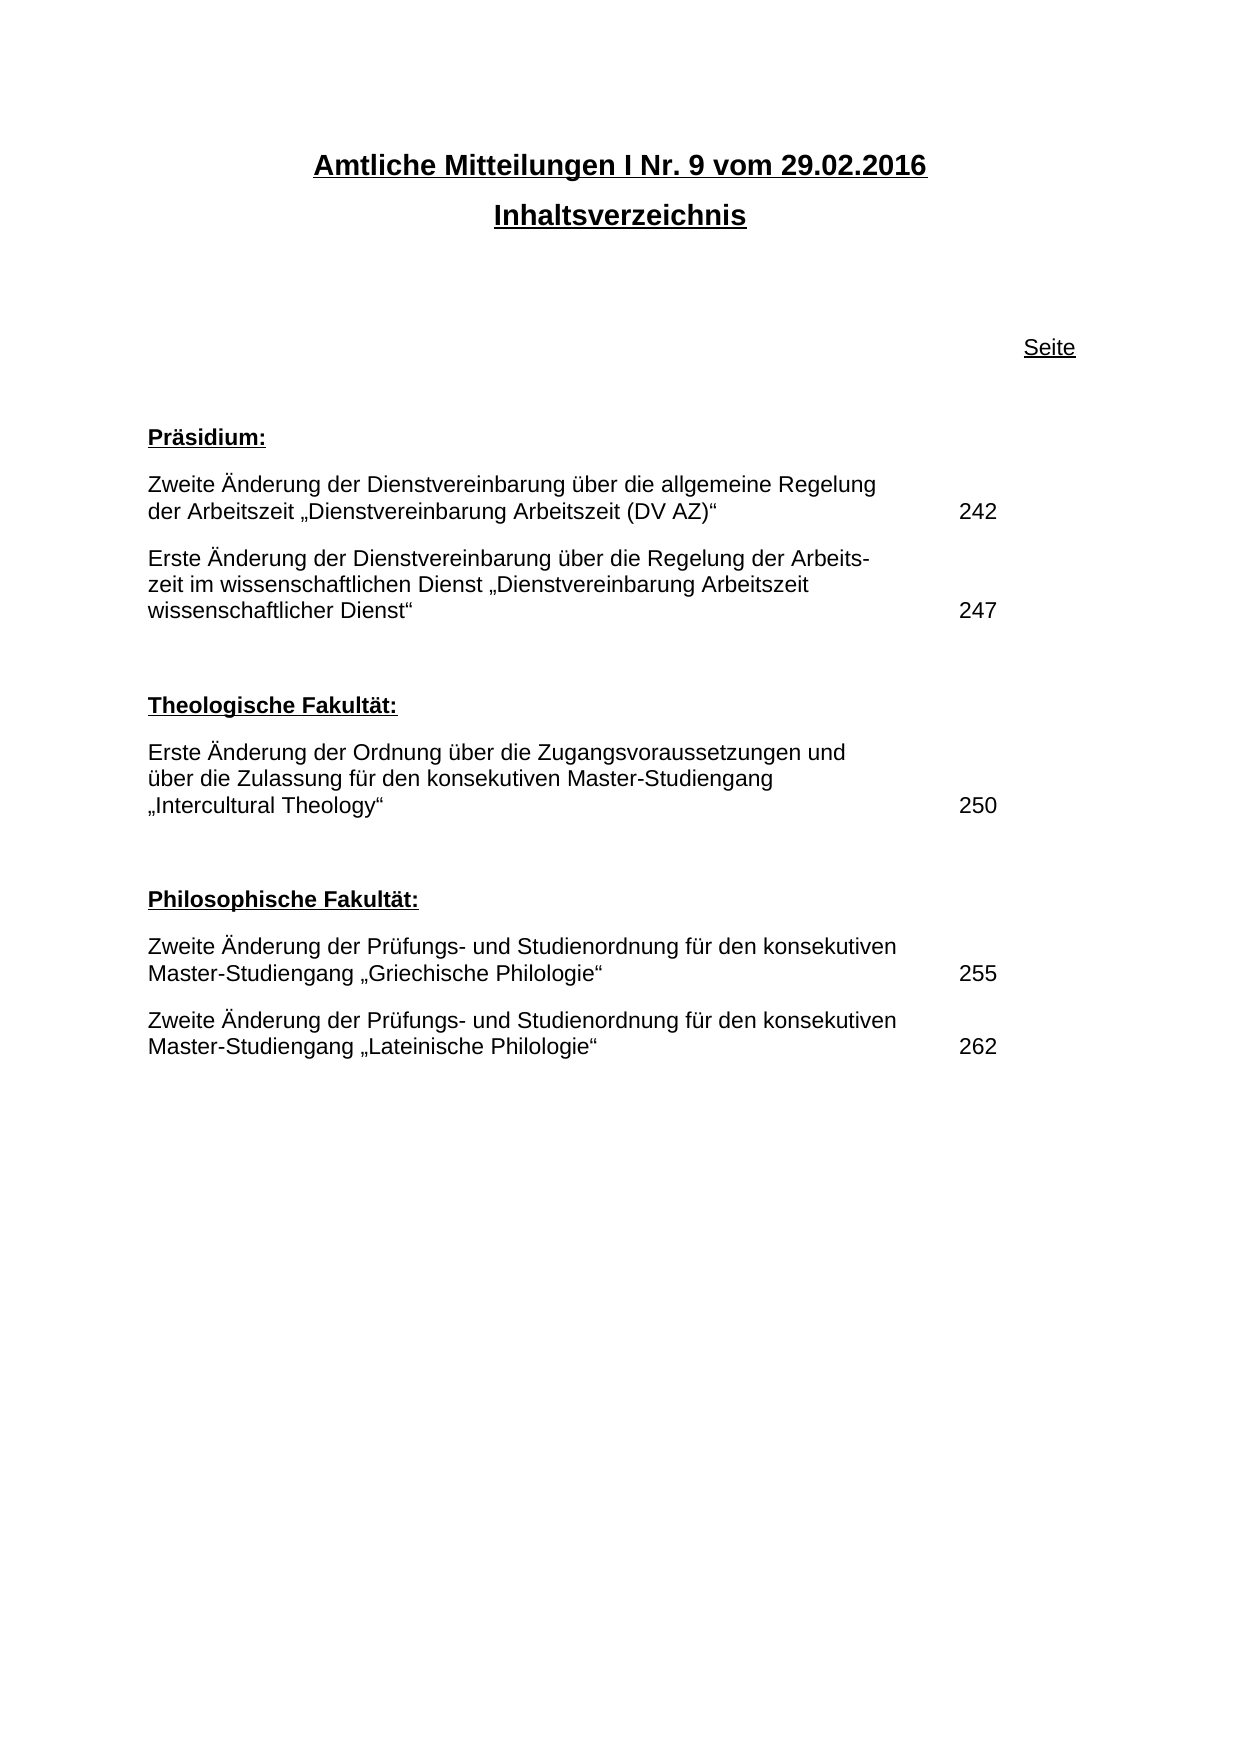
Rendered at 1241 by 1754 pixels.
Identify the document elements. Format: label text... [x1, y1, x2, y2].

text Präsidium: [148, 424, 1211, 450]
text Erste Änderung der Ordnung über die Zugangsvoraussetzungen und über die Zulassung für den konsekutiven Master-Studiengang „Intercultural Theology“ 250 [148, 739, 1093, 818]
text Zweite Änderung der Prüfungs- und Studienordnung für den konsekutiven Master-Studiengang „Griechische Philologie“ 255 [148, 933, 1093, 986]
text Amtliche Mitteilungen I Nr. 9 vom 29.02.2016 [148, 148, 1093, 181]
text Seite [236, 333, 1093, 360]
text Erste Änderung der Dienstvereinbarung über die Regelung der Arbeits- zeit im wissenschaftlichen Dienst „Dienstvereinbarung Arbeitszeit wissenschaftlicher Dienst“ 247 [148, 545, 1093, 624]
text Inhaltsverzeichnis [148, 198, 1093, 231]
text Theologische Fakultät: [148, 692, 1093, 718]
text Zweite Änderung der Dienstvereinbarung über die allgemeine Regelung der Arbeitszeit „Dienstvereinbarung Arbeitszeit (DV AZ)“ 242 [148, 471, 1093, 524]
text Zweite Änderung der Prüfungs- und Studienordnung für den konsekutiven Master-Studiengang „Lateinische Philologie“ 262 [148, 1007, 1093, 1059]
text Philosophische Fakultät: [148, 886, 1093, 912]
